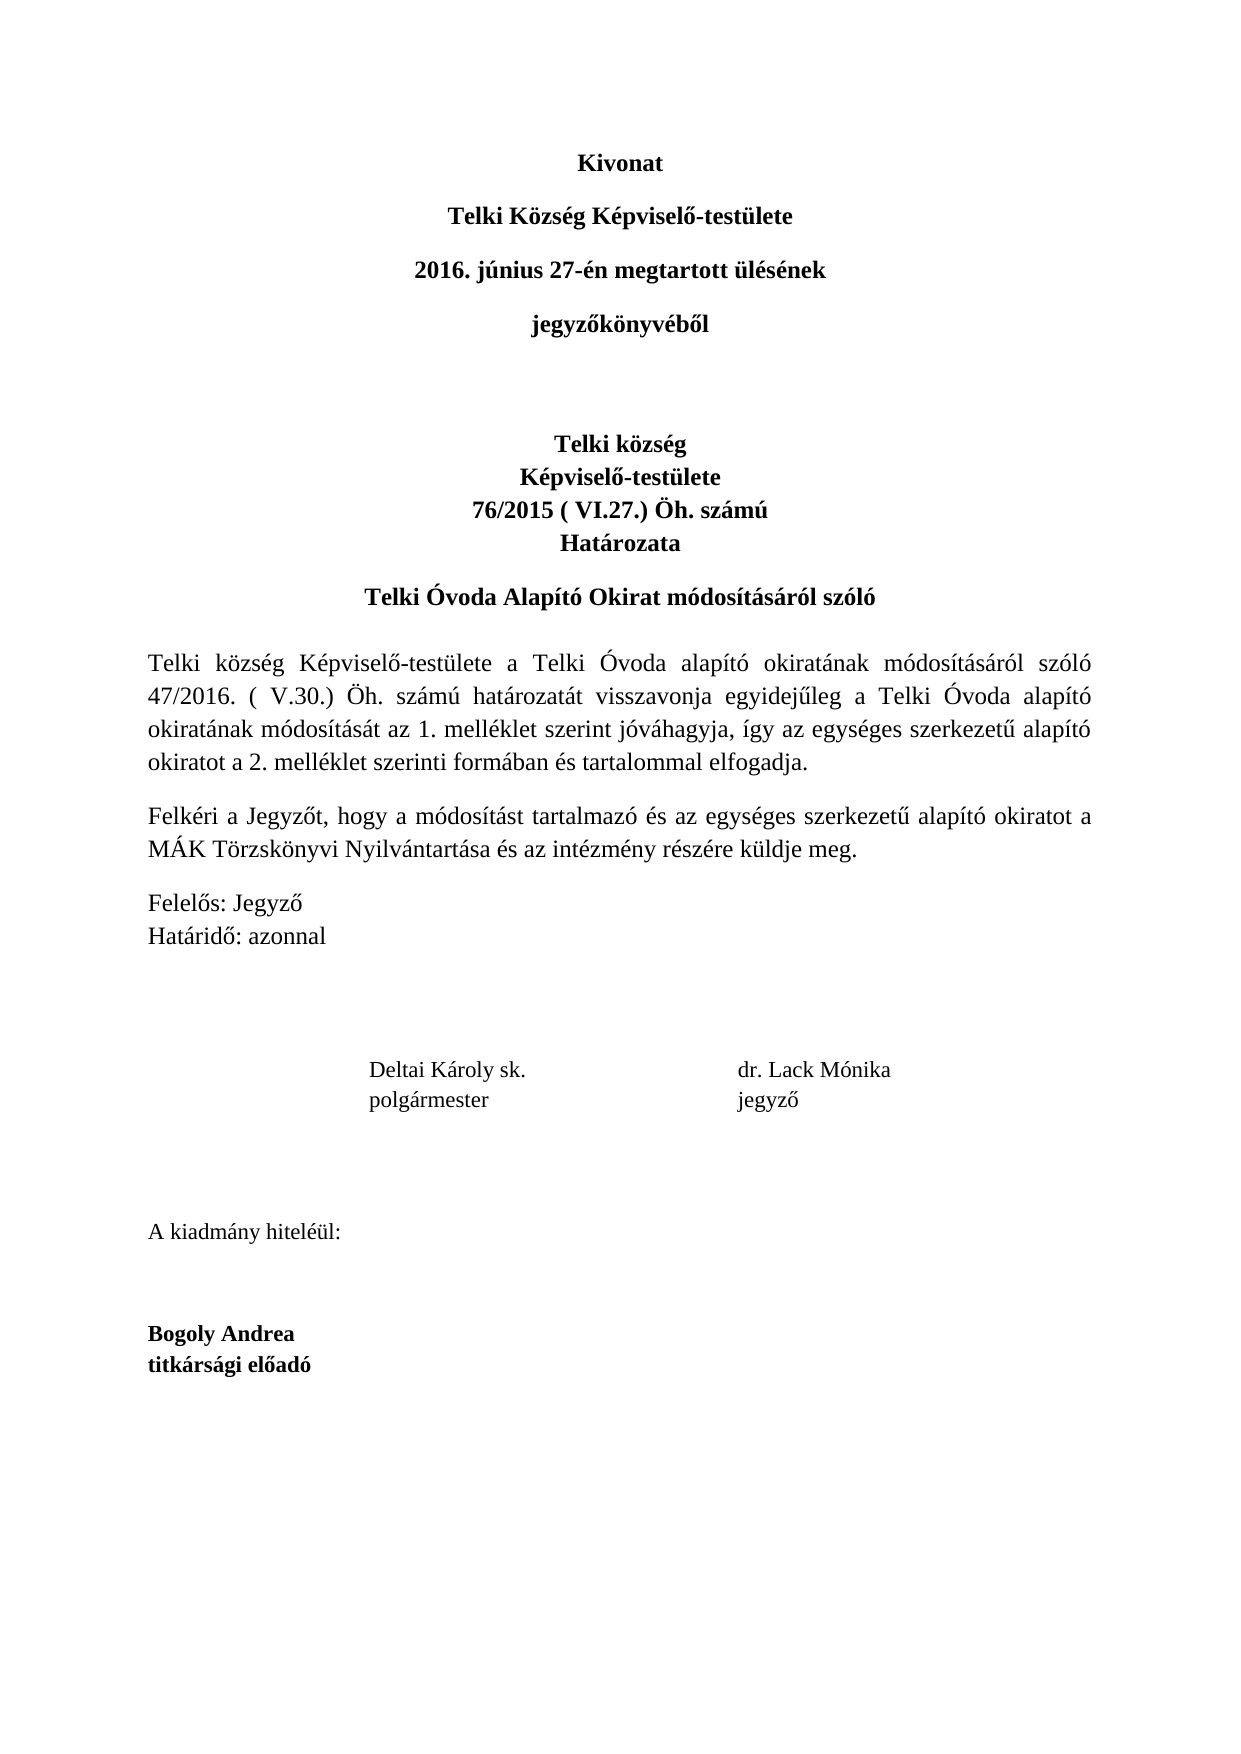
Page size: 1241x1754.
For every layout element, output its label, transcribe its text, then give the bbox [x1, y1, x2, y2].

text Határidő: azonnal [148, 921, 1093, 949]
text Bogoly Andrea [148, 1321, 1093, 1347]
text Kivonat [148, 148, 1093, 176]
text Határozata [148, 528, 1093, 557]
text jegyzőkönyvéből [148, 309, 1093, 338]
text Felelős: Jegyző [148, 888, 1093, 917]
text Deltai Károly sk. dr. Lack Mónika [295, 1056, 1093, 1082]
text Telki Község Képviselő-testülete [148, 201, 1093, 230]
text titkársági előadó [148, 1351, 1093, 1377]
text Telki község [148, 429, 1093, 458]
text A kiadmány hiteléül: [148, 1218, 1093, 1245]
text Telki Óvoda Alapító Okirat módosításáról szóló [148, 582, 1093, 611]
text Felkéri a Jegyzőt, hogy a módosítást tartalmazó és az egységes szerkezetű alapító okiratot a MÁK Törzskönyvi Nyilvántartása és az intézmény részére küldje meg. [148, 801, 1093, 863]
text polgármester jegyző [295, 1086, 1093, 1112]
text Telki község Képviselő-testülete a Telki Óvoda alapító okiratának módosításáról szóló 47/2016. ( V.30.) Öh. számú határozatát visszavonja egyidejűleg a Telki Óvoda alapító okiratának módosítását az 1. melléklet szerint jóváhagyja, így az egységes szerkezetű alapító okiratot a 2. melléklet szerinti formában és tartalommal elfogadja. [148, 648, 1093, 776]
text 2016. június 27-én megtartott ülésének [148, 255, 1093, 284]
text Képviselő-testülete [148, 462, 1093, 491]
text 76/2015 ( VI.27.) Öh. számú [148, 495, 1093, 524]
